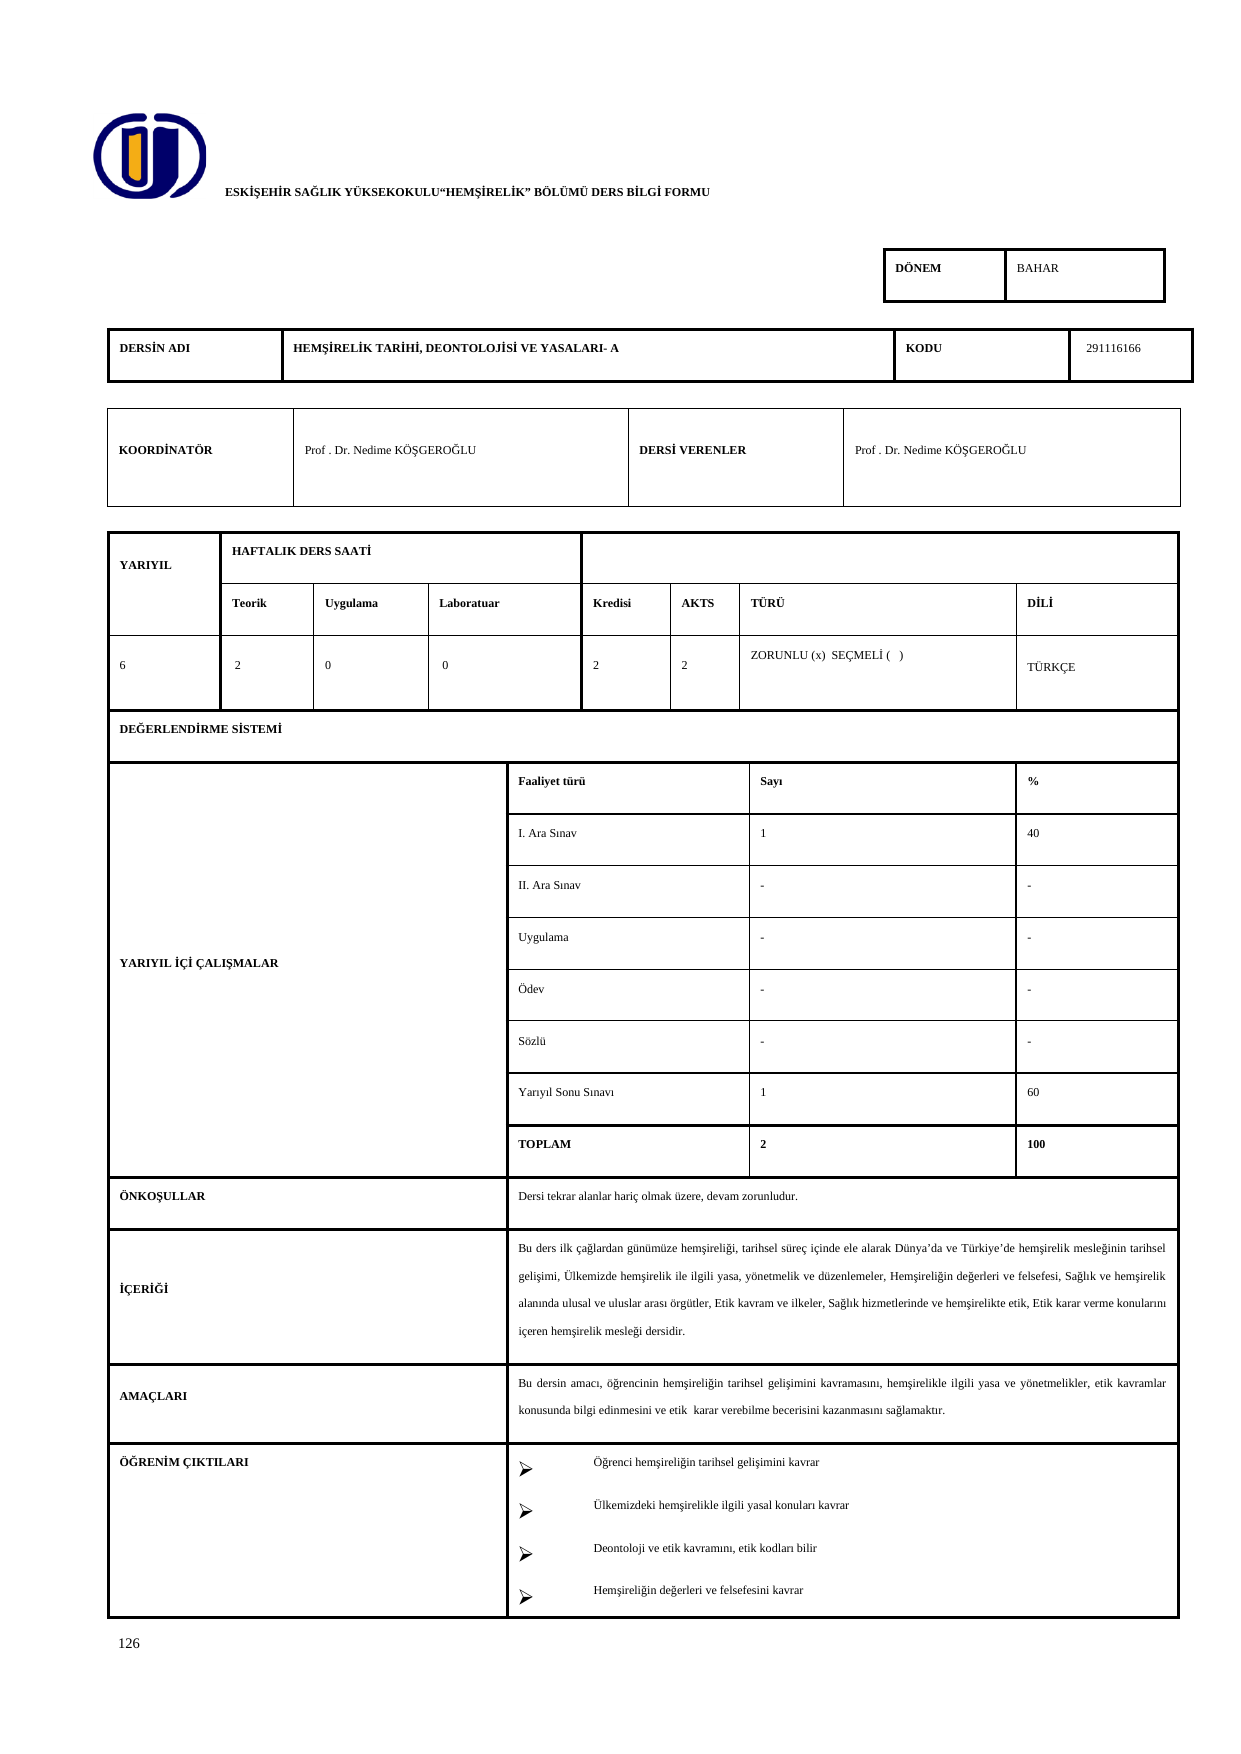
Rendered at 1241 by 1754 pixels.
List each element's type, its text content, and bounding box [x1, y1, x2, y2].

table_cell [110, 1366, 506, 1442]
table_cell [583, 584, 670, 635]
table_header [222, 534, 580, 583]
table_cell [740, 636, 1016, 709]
text ESKİŞEHİR SAĞLIK YÜKSEKOKULU“HEMŞİRELİK” BÖLÜMÜ DERS BİLGİ FORMU [207, 175, 1122, 199]
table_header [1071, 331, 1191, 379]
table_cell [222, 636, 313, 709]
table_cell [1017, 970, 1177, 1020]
picture [93, 113, 207, 199]
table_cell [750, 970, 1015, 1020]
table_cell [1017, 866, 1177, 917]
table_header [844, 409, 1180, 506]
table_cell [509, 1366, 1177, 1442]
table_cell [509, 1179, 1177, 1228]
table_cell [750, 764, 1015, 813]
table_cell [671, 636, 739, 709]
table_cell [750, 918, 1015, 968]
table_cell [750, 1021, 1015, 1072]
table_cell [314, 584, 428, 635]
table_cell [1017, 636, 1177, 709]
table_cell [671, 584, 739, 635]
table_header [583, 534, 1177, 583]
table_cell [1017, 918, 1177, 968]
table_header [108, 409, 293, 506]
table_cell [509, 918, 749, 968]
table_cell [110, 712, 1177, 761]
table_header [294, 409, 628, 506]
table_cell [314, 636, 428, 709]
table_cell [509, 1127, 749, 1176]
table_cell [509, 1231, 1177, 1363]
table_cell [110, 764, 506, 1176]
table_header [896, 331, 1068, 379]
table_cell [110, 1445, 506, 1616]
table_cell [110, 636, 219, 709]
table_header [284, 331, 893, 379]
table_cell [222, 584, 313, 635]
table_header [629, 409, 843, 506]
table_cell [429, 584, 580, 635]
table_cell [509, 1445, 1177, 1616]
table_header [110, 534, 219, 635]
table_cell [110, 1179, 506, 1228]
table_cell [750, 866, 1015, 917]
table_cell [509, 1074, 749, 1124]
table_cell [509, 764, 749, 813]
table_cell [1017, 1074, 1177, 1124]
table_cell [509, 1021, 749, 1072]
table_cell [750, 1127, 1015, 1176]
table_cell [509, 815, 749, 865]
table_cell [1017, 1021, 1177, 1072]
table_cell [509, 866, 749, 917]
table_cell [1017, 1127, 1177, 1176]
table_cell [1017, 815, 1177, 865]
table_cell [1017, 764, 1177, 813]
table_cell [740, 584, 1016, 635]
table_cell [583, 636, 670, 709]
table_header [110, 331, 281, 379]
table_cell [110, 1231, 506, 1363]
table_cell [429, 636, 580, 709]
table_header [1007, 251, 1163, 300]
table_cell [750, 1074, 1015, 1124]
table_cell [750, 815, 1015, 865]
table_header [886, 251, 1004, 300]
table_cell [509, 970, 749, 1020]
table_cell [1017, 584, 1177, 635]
